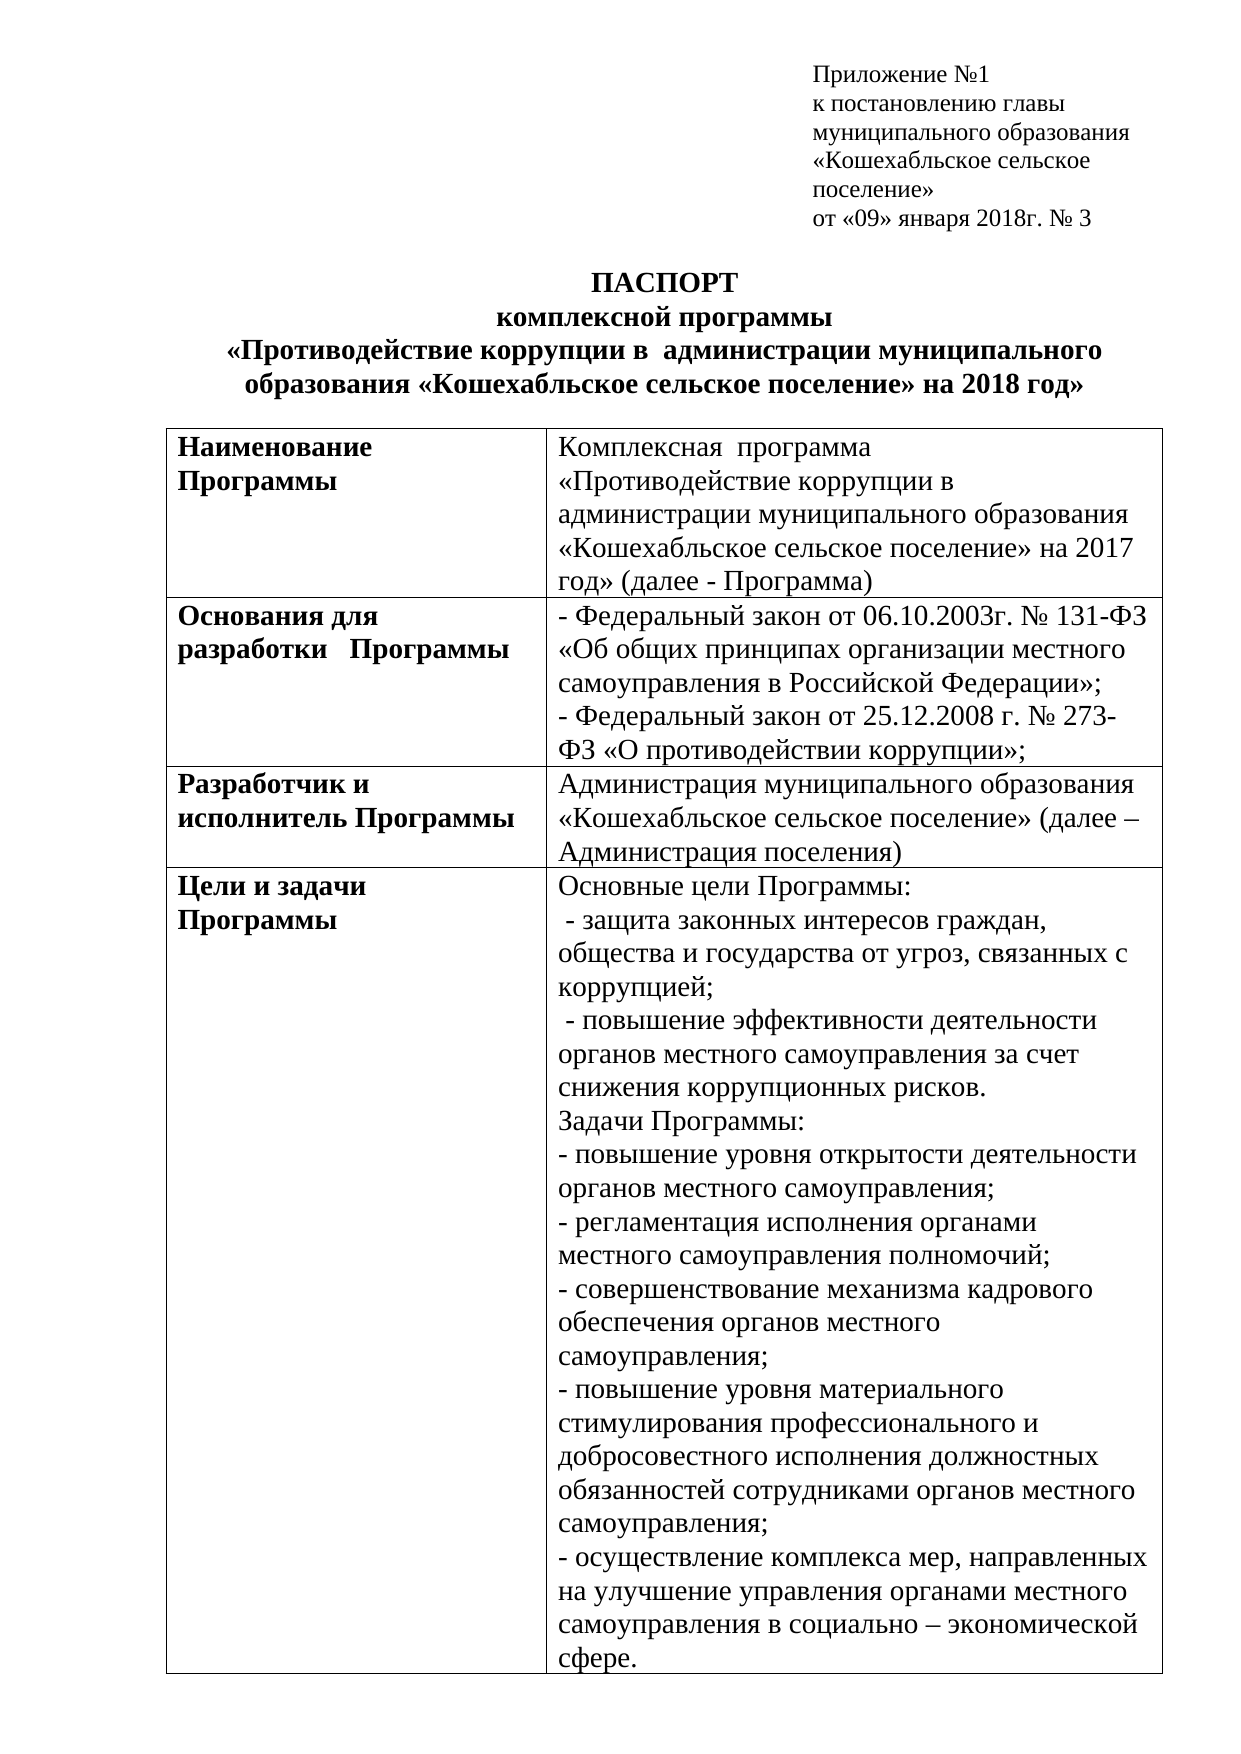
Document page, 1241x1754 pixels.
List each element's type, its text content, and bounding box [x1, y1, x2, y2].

text ПАСПОРТ [177, 265, 1152, 299]
table_header Наименование Программы [167, 429, 546, 597]
table_cell Основные цели Программы: - защита законных интересов граждан, общества и государства от угроз, связанных с коррупцией; - повышение эффективности деятельности органов местного самоуправления за счет снижения коррупционных рисков. Задачи Программы: - повышение уровня открытости деятельности органов местного самоуправления; - регламентация исполнения органами местного самоуправления полномочий; - совершенствование механизма кадрового обеспечения органов местного самоуправления; - повышение уровня материального стимулирования профессионального и добросовестного исполнения должностных обязанностей сотрудниками органов местного самоуправления; - осуществление комплекса мер, направленных на улучшение управления органами местного самоуправления в социально – экономической сфере. [547, 868, 1162, 1673]
table_cell Цели и задачи Программы [167, 868, 546, 1673]
table_cell - Федеральный закон от 06.10.2003г. № 131-ФЗ «Об общих принципах организации местного самоуправления в Российской Федерации»; - Федеральный закон от 25.12.2008 г. № 273-ФЗ «О противодействии коррупции»; [547, 598, 1162, 766]
text комплексной программы [177, 299, 1152, 332]
table_cell Администрация муниципального образования «Кошехабльское сельское поселение» (далее – Администрация поселения) [547, 767, 1162, 867]
table_cell Разработчик и исполнитель Программы [167, 767, 546, 867]
text «Противодействие коррупции в администрации муниципального образования «Кошехабльское сельское поселение» на 2018 год» [177, 332, 1152, 399]
table_cell Основания для разработки Программы [167, 598, 546, 766]
table_header Комплексная программа «Противодействие коррупции в администрации муниципального образования «Кошехабльское сельское поселение» на 2017 год» (далее - Программа) [547, 429, 1162, 597]
text к постановлению главы [812, 88, 1152, 117]
text Приложение №1 [812, 59, 1152, 88]
text муниципального образования «Кошехабльское сельское поселение» [812, 117, 1152, 203]
text от «09» января 2018г. № 3 [812, 203, 1152, 232]
